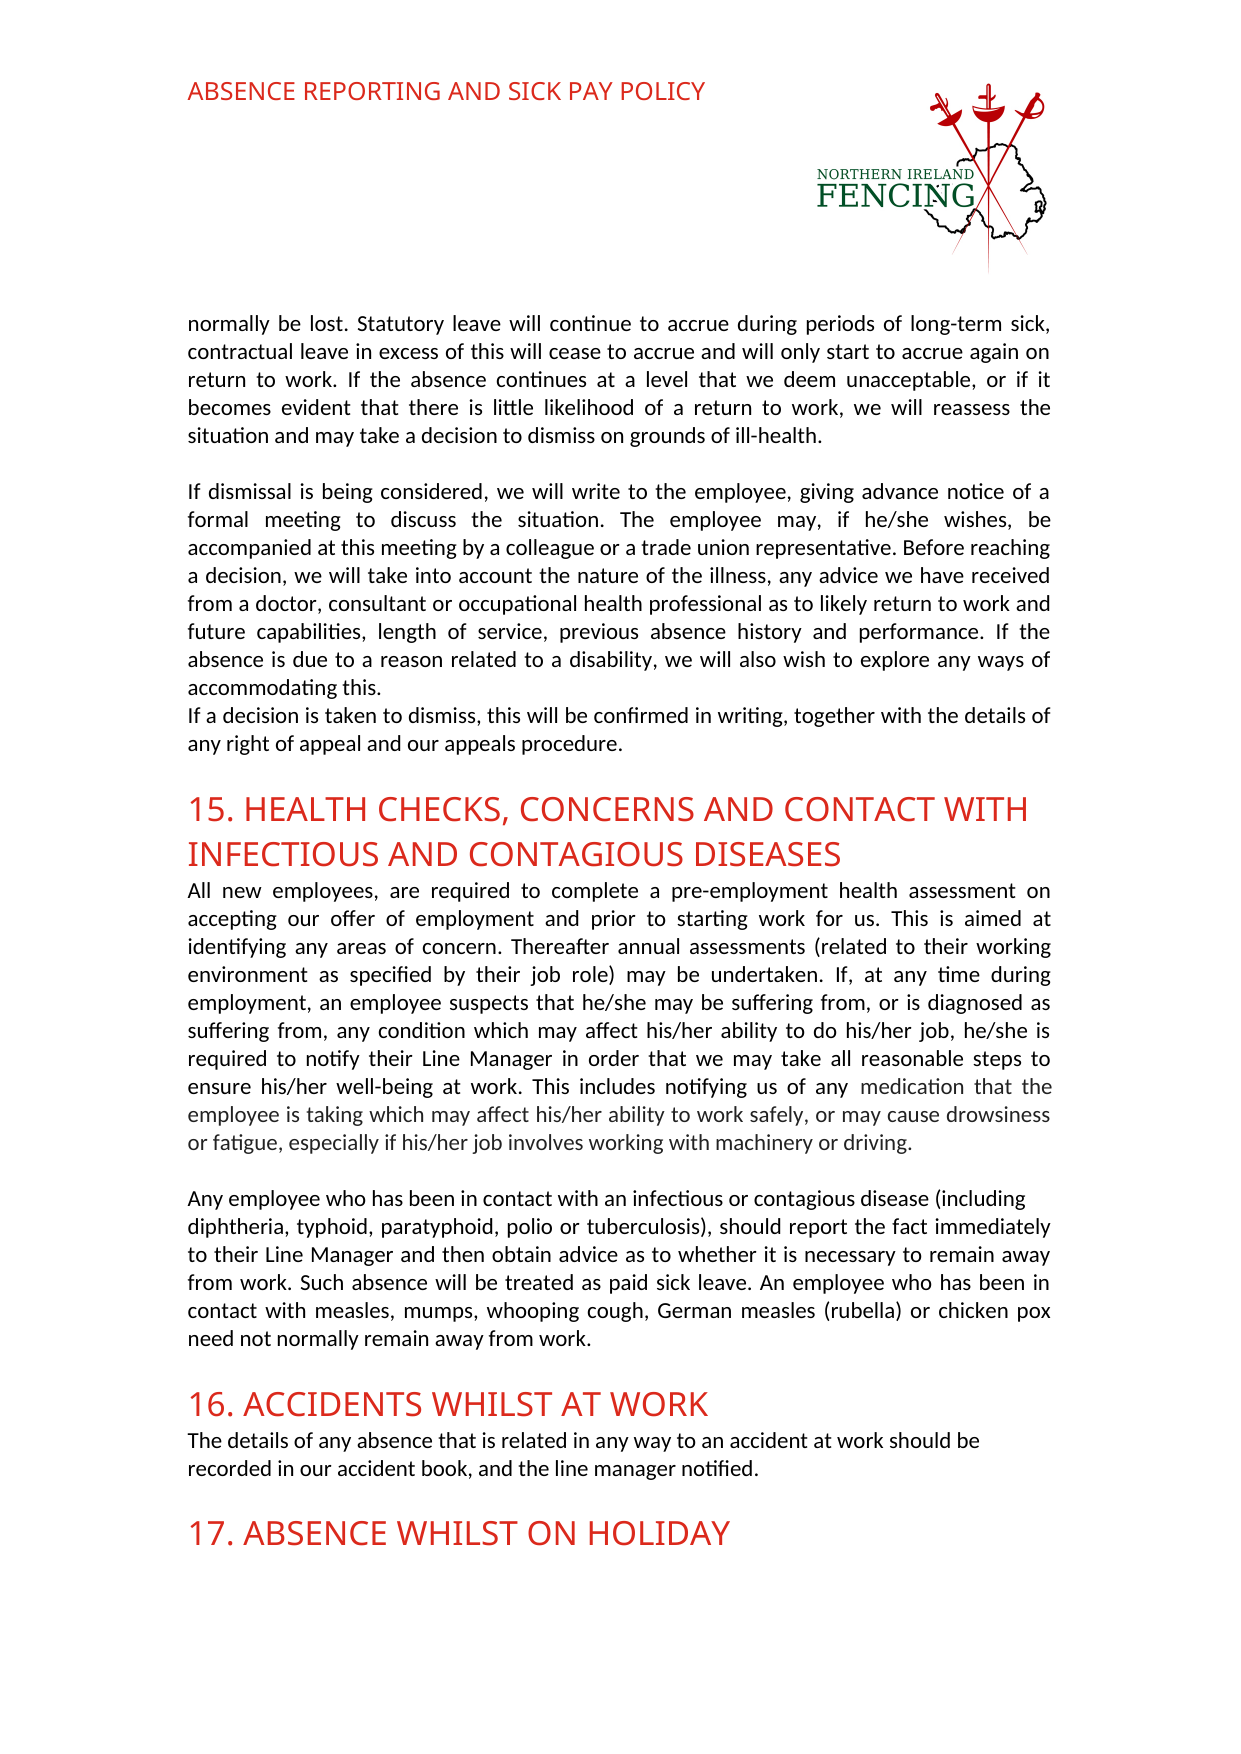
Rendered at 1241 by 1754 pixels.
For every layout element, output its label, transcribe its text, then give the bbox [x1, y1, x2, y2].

text If dismissal is being considered, we will write to the employee, giving advance notice of a formal meeting to discuss the situation. The employee may, if he/she wishes, be accompanied at this meeting by a colleague or a trade union representative. Before reaching a decision, we will take into account the nature of the illness, any advice we have received from a doctor, consultant or occupational health professional as to likely return to work and future capabilities, length of service, previous absence history and performance. If the absence is due to a reason related to a disability, we will also wish to explore any ways of accommodating this. [187, 477, 1053, 701]
text 17. ABSENCE WHILST ON HOLIDAY [187, 1510, 1053, 1556]
text All new employees, are required to complete a pre-employment health assessment on accepting our offer of employment and prior to starting work for us. This is aimed at identifying any areas of concern. Thereafter annual assessments (related to their working environment as specified by their job role) may be undertaken. If, at any time during employment, an employee suspects that he/she may be suffering from, or is diagnosed as suffering from, any condition which may affect his/her ability to do his/her job, he/she is required to notify their Line Manager in order that we may take all reasonable steps to ensure his/her well-being at work. This includes notifying us of any medication that the employee is taking which may affect his/her ability to work safely, or may cause drowsiness or fatigue, especially if his/her job involves working with machinery or driving. [187, 876, 1053, 1156]
text If a decision is taken to dismiss, this will be confirmed in writing, together with the details of any right of appeal and our appeals procedure. [187, 701, 1053, 757]
picture [806, 75, 1053, 281]
text 16. ACCIDENTS WHILST AT WORK [187, 1381, 1053, 1426]
text diphtheria, typhoid, paratyphoid, polio or tuberculosis), should report the fact immediately to their Line Manager and then obtain advice as to whether it is necessary to remain away from work. Such absence will be treated as paid sick leave. An employee who has been in contact with measles, mumps, whooping cough, German measles (rubella) or chicken pox need not normally remain away from work. [187, 1212, 1053, 1353]
text 15. HEALTH CHECKS, CONCERNS AND CONTACT WITH [187, 785, 1053, 831]
text INFECTIOUS AND CONTAGIOUS DISEASES [187, 831, 1053, 876]
text The details of any absence that is related in any way to an accident at work should be recorded in our accident book, and the line manager notified. [187, 1426, 1053, 1482]
text Any employee who has been in contact with an infectious or contagious disease (including [187, 1184, 1053, 1212]
